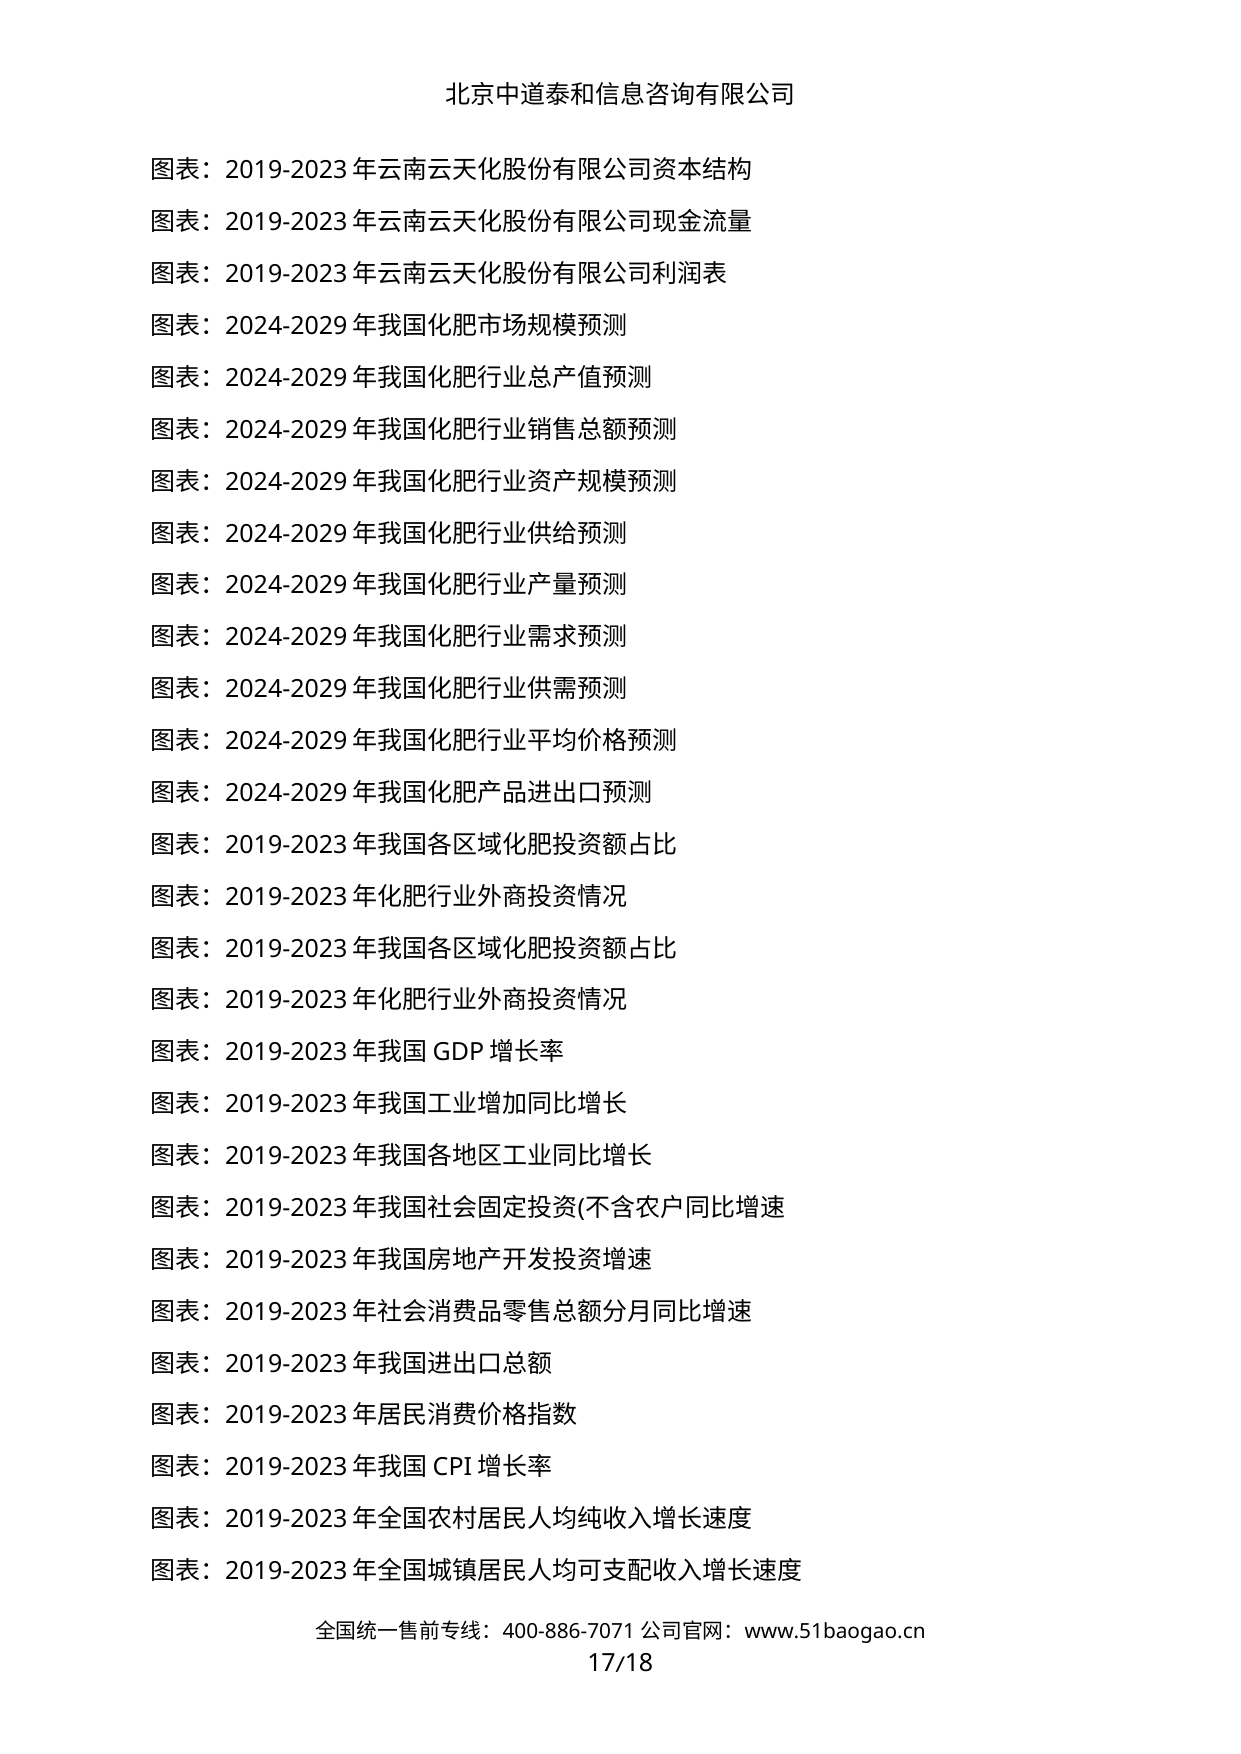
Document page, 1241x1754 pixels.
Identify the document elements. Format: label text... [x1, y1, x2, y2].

text 图表：2019-2023年云南云天化股份有限公司资本结构 [150, 150, 1090, 186]
text 图表：2019-2023年云南云天化股份有限公司现金流量 [150, 202, 1090, 238]
text 图表：2024-2029年我国化肥产品进出口预测 [150, 772, 1090, 809]
text 图表：2024-2029年我国化肥行业资产规模预测 [150, 461, 1090, 497]
text 图表：2019-2023年社会消费品零售总额分月同比增速 [150, 1291, 1090, 1327]
text 图表：2024-2029年我国化肥行业平均价格预测 [150, 721, 1090, 757]
text 图表：2019-2023年我国各地区工业同比增长 [150, 1136, 1090, 1172]
text 图表：2019-2023年我国社会固定投资(不含农户同比增速 [150, 1187, 1090, 1224]
text 图表：2024-2029年我国化肥行业产量预测 [150, 565, 1090, 601]
text 图表：2024-2029年我国化肥行业总产值预测 [150, 357, 1090, 394]
text 图表：2024-2029年我国化肥行业销售总额预测 [150, 409, 1090, 446]
text 图表：2024-2029年我国化肥市场规模预测 [150, 306, 1090, 342]
text 图表：2019-2023年居民消费价格指数 [150, 1395, 1090, 1431]
text 图表：2019-2023年我国各区域化肥投资额占比 [150, 928, 1090, 964]
text 图表：2019-2023年全国城镇居民人均可支配收入增长速度 [150, 1551, 1090, 1587]
text 图表：2019-2023年我国房地产开发投资增速 [150, 1239, 1090, 1276]
text 图表：2019-2023年化肥行业外商投资情况 [150, 876, 1090, 912]
text 图表：2019-2023年云南云天化股份有限公司利润表 [150, 254, 1090, 290]
text 图表：2019-2023年化肥行业外商投资情况 [150, 980, 1090, 1016]
text 图表：2019-2023年我国工业增加同比增长 [150, 1084, 1090, 1120]
text 图表：2019-2023年我国进出口总额 [150, 1343, 1090, 1379]
text 图表：2024-2029年我国化肥行业供需预测 [150, 669, 1090, 705]
text 图表：2019-2023年我国GDP增长率 [150, 1032, 1090, 1068]
text 图表：2019-2023年我国各区域化肥投资额占比 [150, 824, 1090, 861]
text 图表：2024-2029年我国化肥行业供给预测 [150, 513, 1090, 549]
text 图表：2024-2029年我国化肥行业需求预测 [150, 617, 1090, 653]
text 图表：2019-2023年全国农村居民人均纯收入增长速度 [150, 1499, 1090, 1535]
text 图表：2019-2023年我国CPI增长率 [150, 1447, 1090, 1483]
